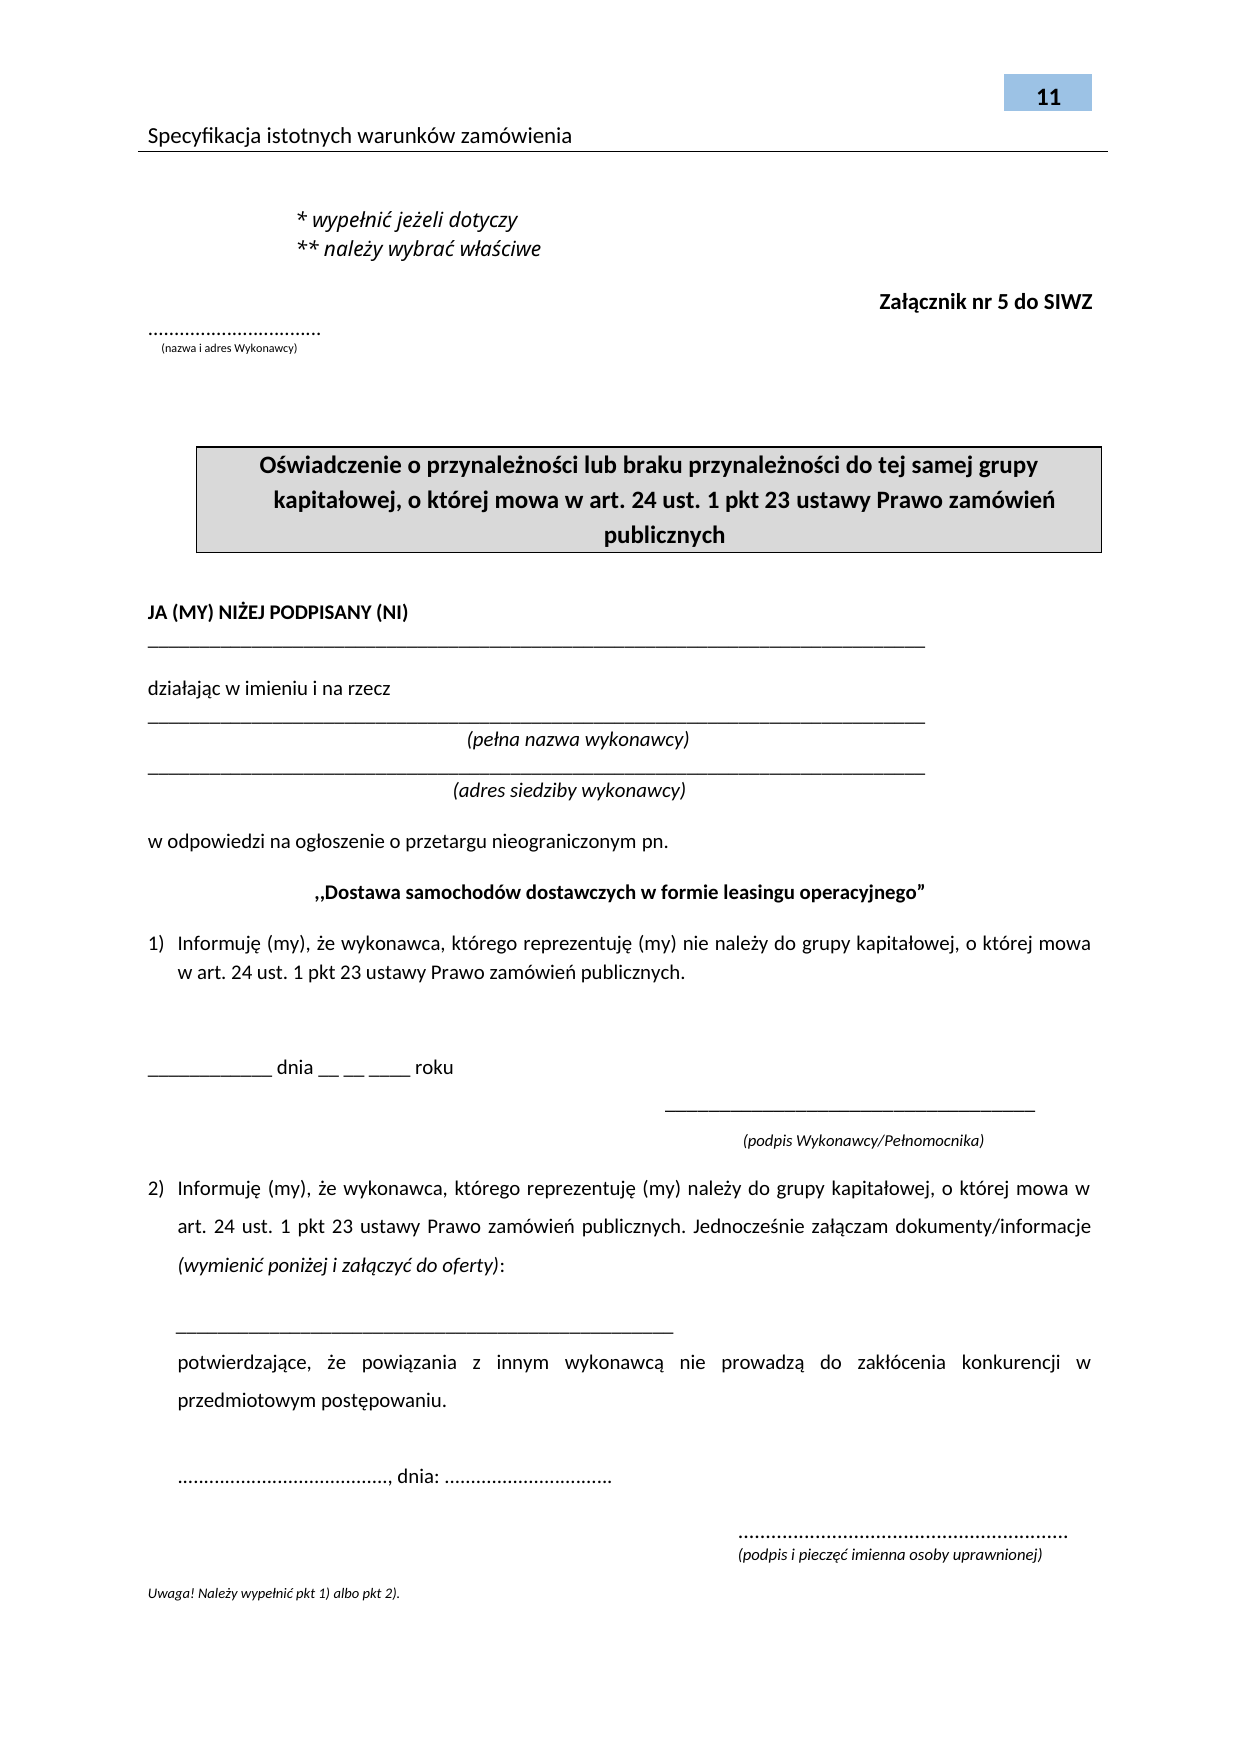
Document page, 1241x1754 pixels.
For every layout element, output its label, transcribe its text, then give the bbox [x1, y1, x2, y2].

text __________________________________ [591, 1080, 1092, 1115]
text Uwaga! Należy wypełnić pkt 1) albo pkt 2). [148, 1585, 1092, 1602]
text w odpowiedzi na ogłoszenie o przetargu nieograniczonym pn. [148, 828, 1092, 853]
text Oświadczenie o przynależności lub braku przynależności do tej samej grupy kapitałowej, o której mowa w art. 24 ust. 1 pkt 23 ustawy Prawo zamówień publicznych [197, 448, 1101, 552]
text (pełna nazwa wykonawcy) [373, 726, 1092, 752]
text ............................................................ [738, 1489, 1092, 1544]
text (podpis Wykonawcy/Pełnomocnika) [665, 1115, 1092, 1151]
text ,,Dostawa samochodów dostawczych w formie leasingu operacyjnego” [148, 879, 1092, 904]
text Załącznik nr 5 do SIWZ [148, 287, 1092, 316]
text ___________________________________________________________________________ [148, 625, 1092, 650]
text działając w imieniu i na rzecz [148, 676, 1092, 701]
text * wypełnić jeżeli dotyczy [148, 206, 1092, 234]
text (podpis i pieczęć imienna osoby uprawnionej) [664, 1544, 1092, 1564]
text (nazwa i adres Wykonawcy) [148, 341, 1092, 366]
list Informuję (my), że wykonawca, którego reprezentuję (my) należy do grupy kapitałowej, o której mowa w art. 24 ust. 1 pkt 23 ustawy Prawo zamówień publicznych. Jednocześnie załączam dokumenty/informacje (wymienić poniżej i załączyć do oferty): [148, 1176, 1092, 1277]
text ................................. [148, 316, 1092, 341]
text ____________ dnia __ __ ____ roku [148, 1044, 1092, 1080]
text potwierdzające, że powiązania z innym wykonawcą nie prowadzą do zakłócenia konkurencji w przedmiotowym postępowaniu. [177, 1349, 1092, 1412]
text JA (MY) NIŻEJ PODPISANY (NI) [148, 599, 1092, 625]
text (adres siedziby wykonawcy) [373, 777, 1092, 803]
text ........................................, dnia: ................................ [177, 1463, 1092, 1489]
text ___________________________________________________________________________ [148, 752, 1092, 777]
list Informuję (my), że wykonawca, którego reprezentuję (my) nie należy do grupy kapitałowej, o której mowa w art. 24 ust. 1 pkt 23 ustawy Prawo zamówień publicznych. [148, 930, 1092, 984]
text ___________________________________________________________________________ [148, 701, 1092, 726]
text ** należy wybrać właściwe [295, 234, 1092, 262]
text ________________________________________________ [148, 1311, 1092, 1336]
